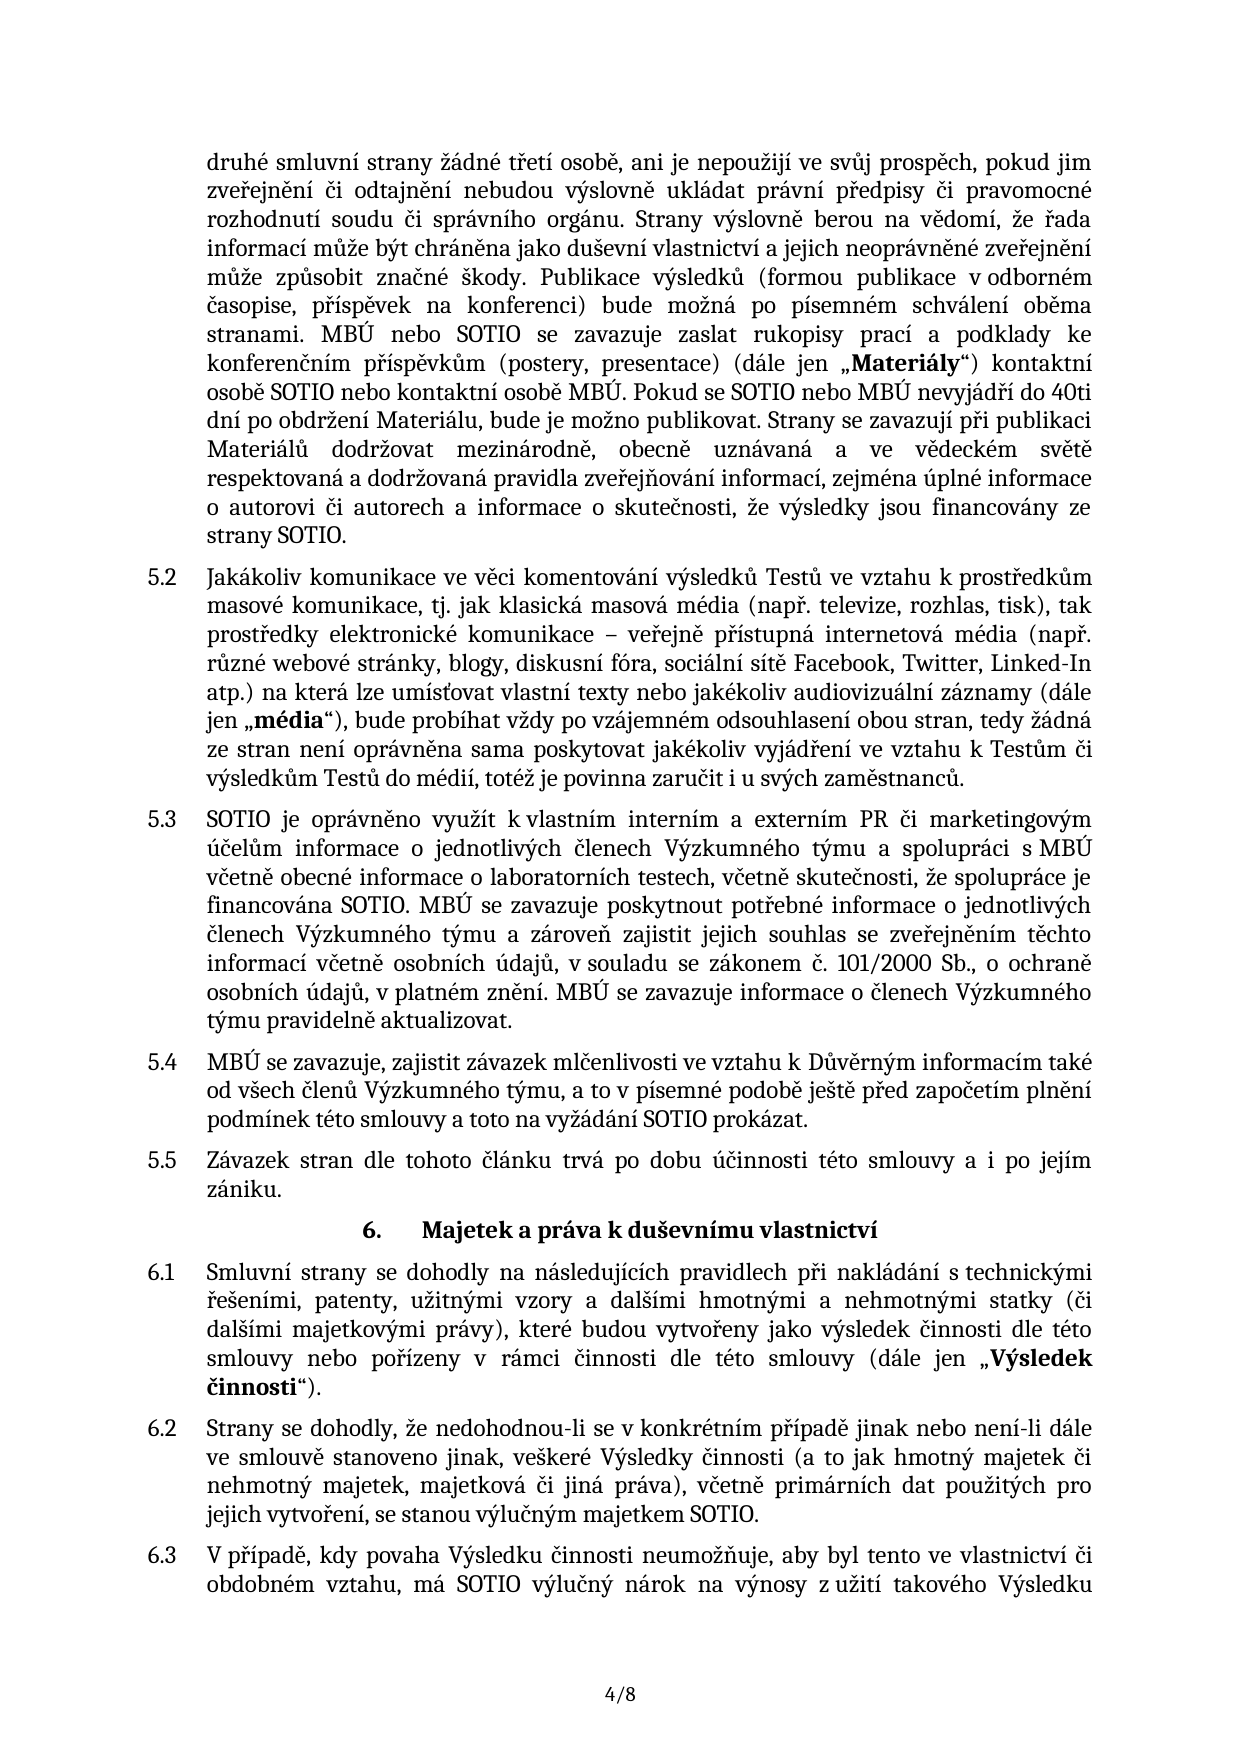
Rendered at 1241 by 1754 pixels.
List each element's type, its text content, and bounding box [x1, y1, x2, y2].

list Majetek a práva k duševnímu vlastnictví [148, 1216, 1093, 1245]
list MBÚ se zavazuje, zajistit závazek mlčenlivosti ve vztahu k Důvěrným informacím také od všech členů Výzkumného týmu, a to v písemné podobě ještě před započetím plnění podmínek této smlouvy a toto na vyžádání SOTIO prokázat. [148, 1048, 1093, 1134]
list SOTIO je oprávněno využít k vlastním interním a externím PR či marketingovým účelům informace o jednotlivých členech Výzkumného týmu a spolupráci s MBÚ včetně obecné informace o laboratorních testech, včetně skutečnosti, že spolupráce je financována SOTIO. MBÚ se zavazuje poskytnout potřebné informace o jednotlivých členech Výzkumného týmu a zároveň zajistit jejich souhlas se zveřejněním těchto informací včetně osobních údajů, v souladu se zákonem č. 101/2000 Sb., o ochraně osobních údajů, v platném znění. MBÚ se zavazuje informace o členech Výzkumného týmu pravidelně aktualizovat. [148, 805, 1093, 1035]
list Smluvní strany se dohodly na následujících pravidlech při nakládání s technickými řešeními, patenty, užitnými vzory a dalšími hmotnými a nehmotnými statky (či dalšími majetkovými právy), které budou vytvořeny jako výsledek činnosti dle této smlouvy nebo pořízeny v rámci činnosti dle této smlouvy (dále jen „Výsledek činnosti“). [148, 1258, 1093, 1401]
list Strany se dohodly, že nedohodnou-li se v konkrétním případě jinak nebo není-li dále ve smlouvě stanoveno jinak, veškeré Výsledky činnosti (a to jak hmotný majetek či nehmotný majetek, majetková či jiná práva), včetně primárních dat použitých pro jejich vytvoření, se stanou výlučným majetkem SOTIO. [148, 1414, 1093, 1529]
list Jakákoliv komunikace ve věci komentování výsledků Testů ve vztahu k prostředkům masové komunikace, tj. jak klasická masová média (např. televize, rozhlas, tisk), tak prostředky elektronické komunikace – veřejně přístupná internetová média (např. různé webové stránky, blogy, diskusní fóra, sociální sítě Facebook, Twitter, Linked-In atp.) na která lze umísťovat vlastní texty nebo jakékoliv audiovizuální záznamy (dále jen „média“), bude probíhat vždy po vzájemném odsouhlasení obou stran, tedy žádná ze stran není oprávněna sama poskytovat jakékoliv vyjádření ve vztahu k Testům či výsledkům Testů do médií, totéž je povinna zaručit i u svých zaměstnanců. [148, 563, 1093, 793]
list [148, 148, 1093, 550]
list Závazek stran dle tohoto článku trvá po dobu účinnosti této smlouvy a i po jejím zániku. [148, 1146, 1093, 1204]
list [148, 1541, 1093, 1599]
